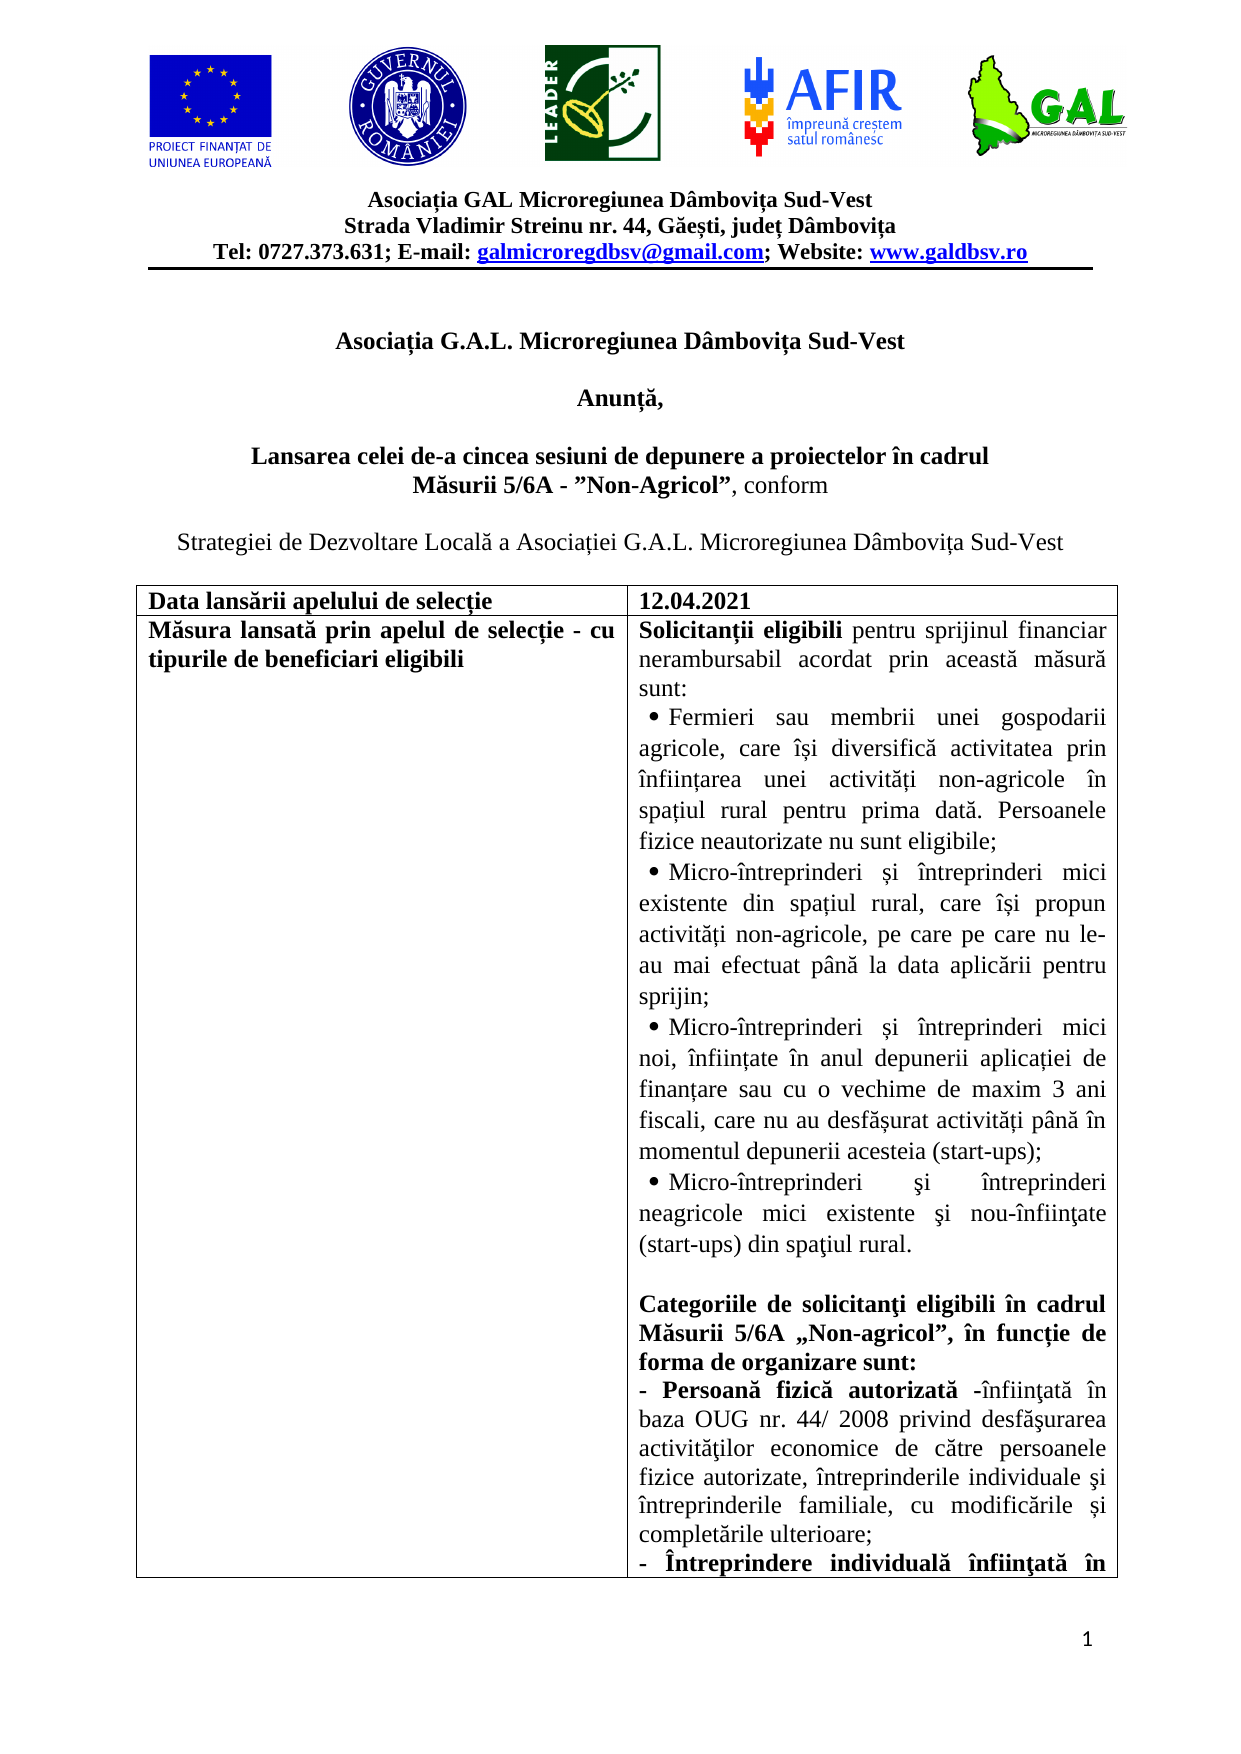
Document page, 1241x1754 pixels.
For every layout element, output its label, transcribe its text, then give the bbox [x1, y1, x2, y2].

picture [147, 45, 1128, 167]
table_cell Măsura lansată prin apelul de selecție - cu tipurile de beneficiari eligibili [137, 616, 627, 1577]
text Lansarea celei de-a cincea sesiuni de depunere a proiectelor în cadrul [148, 441, 1093, 470]
text Măsurii 5/6A - ”Non-Agricol”, conform [148, 470, 1093, 498]
table_header 12.04.2021 [628, 586, 1117, 614]
text Anunță, [148, 383, 1093, 412]
text Asociația G.A.L. Microregiunea Dâmbovița Sud-Vest [148, 326, 1093, 355]
table_header Data lansării apelului de selecție [137, 586, 627, 614]
text Strategiei de Dezvoltare Locală a Asociației G.A.L. Microregiunea Dâmbovița Sud-Vest [148, 527, 1093, 556]
